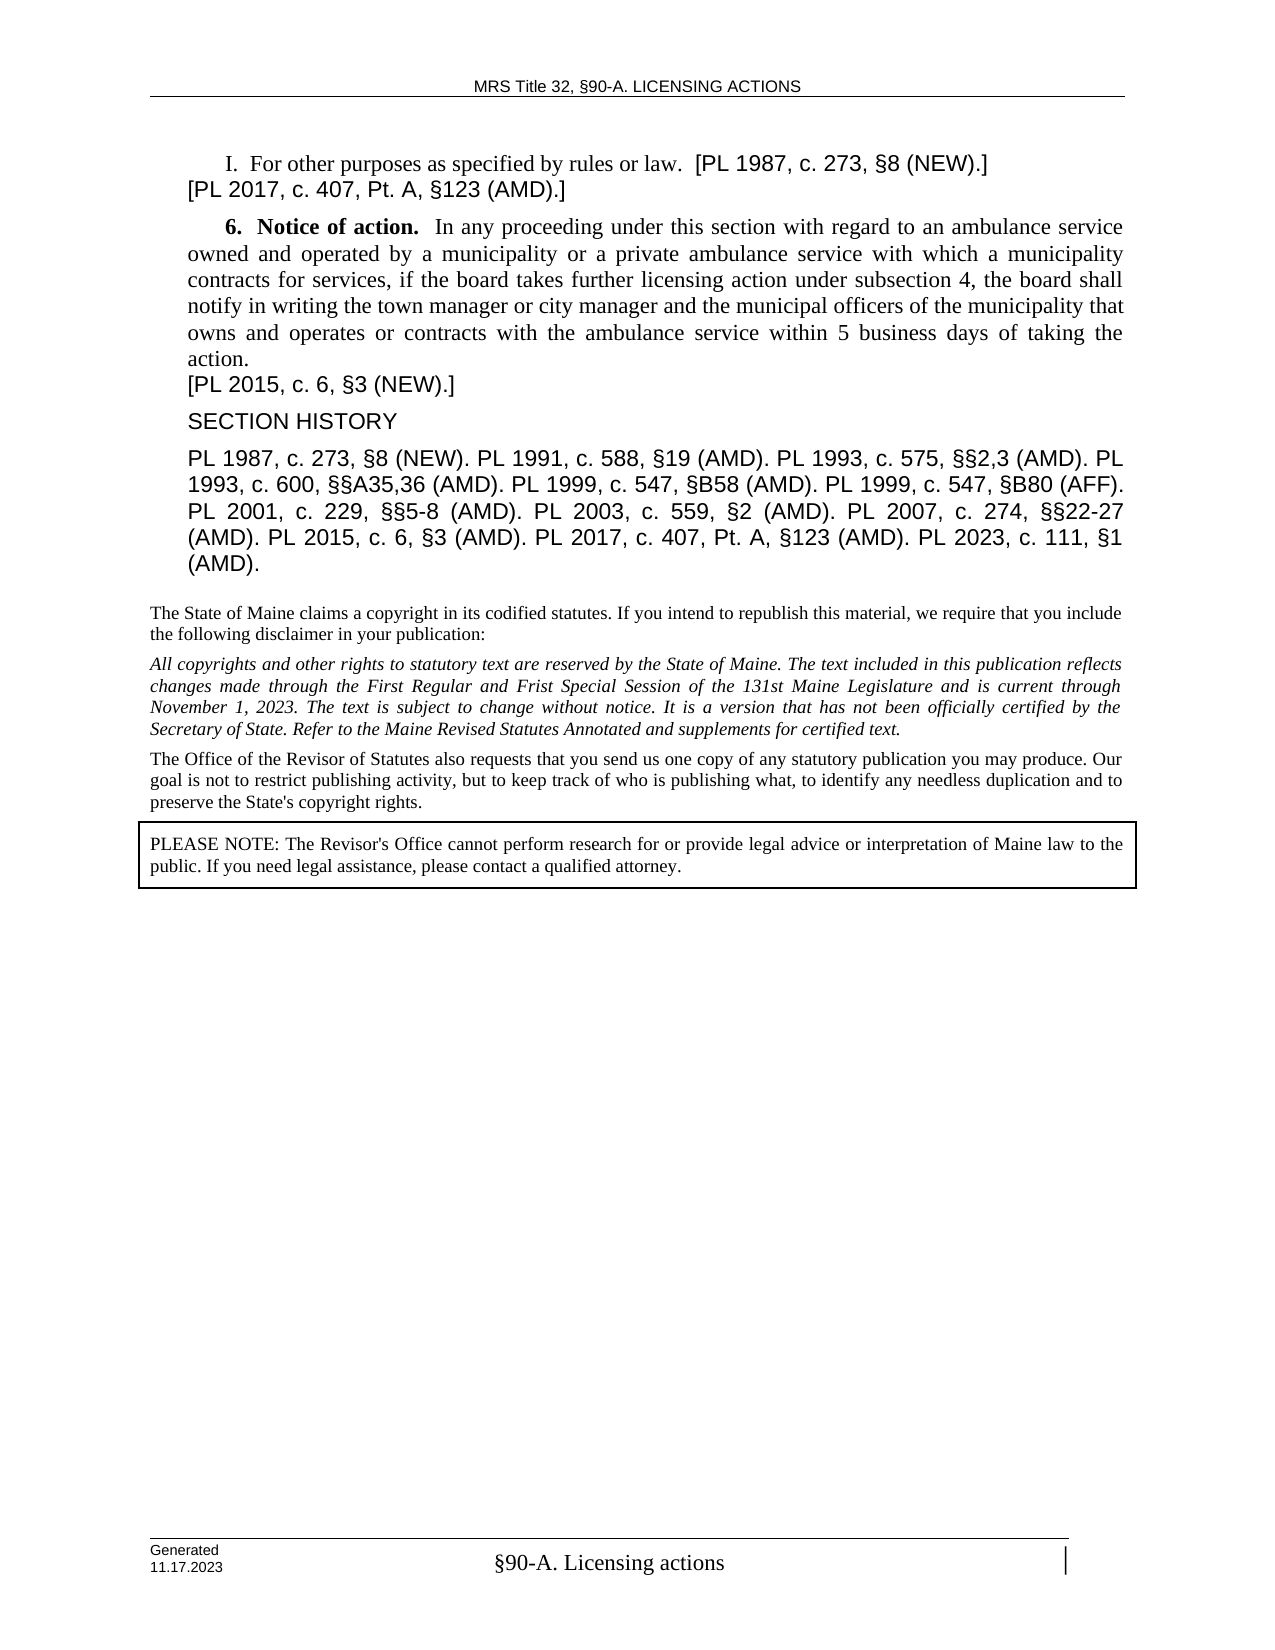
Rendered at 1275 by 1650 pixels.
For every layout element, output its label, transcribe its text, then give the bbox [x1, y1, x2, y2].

text 6. Notice of action. In any proceeding under this section with regard to an ambulance service owned and operated by a municipality or a private ambulance service with which a municipality contracts for services, if the board takes further licensing action under subsection 4, the board shall notify in writing the town manager or city manager and the municipal officers of the municipality that owns and operates or contracts with the ambulance service within 5 business days of taking the action. [187, 213, 1125, 371]
text SECTION HISTORY [187, 408, 1125, 434]
text PL 1987, c. 273, §8 (NEW). PL 1991, c. 588, §19 (AMD). PL 1993, c. 575, §§2,3 (AMD). PL 1993, c. 600, §§A35,36 (AMD). PL 1999, c. 547, §B58 (AMD). PL 1999, c. 547, §B80 (AFF). PL 2001, c. 229, §§5-8 (AMD). PL 2003, c. 559, §2 (AMD). PL 2007, c. 274, §§22-27 (AMD). PL 2015, c. 6, §3 (AMD). PL 2017, c. 407, Pt. A, §123 (AMD). PL 2023, c. 111, §1 (AMD). [187, 445, 1125, 577]
text All copyrights and other rights to statutory text are reserved by the State of Maine. The text included in this publication reflects changes made through the First Regular and Frist Special Session of the 131st Maine Legislature and is current through November 1, 2023 . The text is subject to change without notice. It is a version that has not been officially certified by the Secretary of State. Refer to the Maine Revised Statutes Annotated and supplements for certified text. [150, 653, 1125, 739]
text The Office of the Revisor of Statutes also requests that you send us one copy of any statutory publication you may produce. Our goal is not to restrict publishing activity, but to keep track of who is publishing what, to identify any needless duplication and to preserve the State's copyright rights. [150, 748, 1125, 812]
text [PL 2015, c. 6, §3 (NEW).] [187, 371, 1125, 398]
text The State of Maine claims a copyright in its codified statutes. If you intend to republish this material, we require that you include the following disclaimer in your publication: [150, 602, 1125, 645]
text I. For other purposes as specified by rules or law. [PL 1987, c. 273, §8 (NEW).] [225, 150, 1125, 176]
text [PL 2017, c. 407, Pt. A, §123 (AMD).] [187, 176, 1125, 203]
text PLEASE NOTE: The Revisor's Office cannot perform research for or provide legal advice or interpretation of Maine law to the public. If you need legal assistance, please contact a qualified attorney. [140, 823, 1135, 887]
